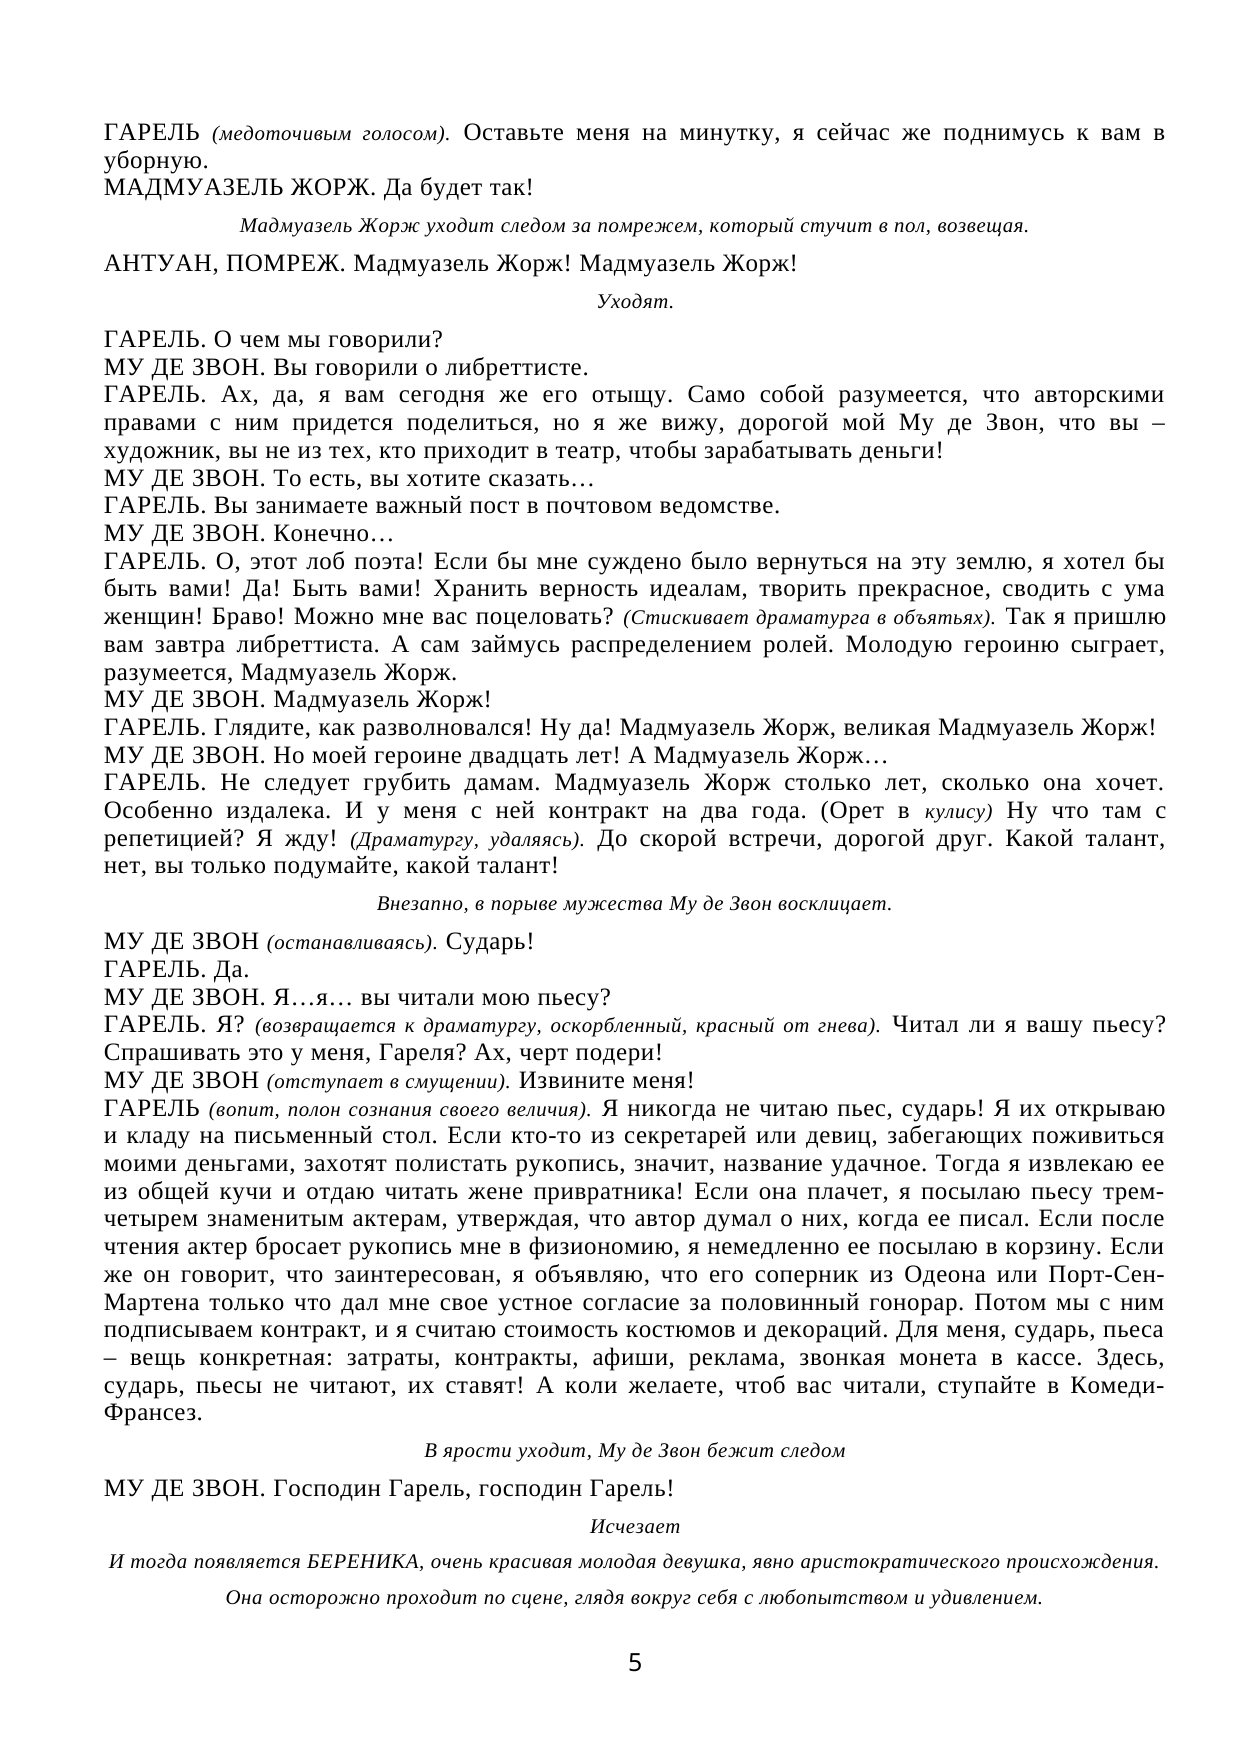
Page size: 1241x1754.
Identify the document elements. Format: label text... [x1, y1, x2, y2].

text ГАРЕЛЬ. Ах, да, я вам сегодня же его отыщу. Само собой разумеется, что авторскими правами с ним придется поделиться, но я же вижу, дорогой мой Му де Звон, что вы – художник, вы не из тех, кто приходит в театр, чтобы зарабатывать деньги! [103, 381, 1167, 464]
text МУ ДЕ ЗВОН. Мадмуазель Жорж! [103, 685, 1167, 713]
text ГАРЕЛЬ. О чем мы говорили? [103, 325, 1167, 353]
text МУ ДЕ ЗВОН. То есть, вы хотите сказать… [103, 464, 1167, 491]
text ГАРЕЛЬ (вопит, полон сознания своего величия). Я никогда не читаю пьес, сударь! Я их открываю и кладу на письменный стол. Если кто-то из секретарей или девиц, забегающих поживиться моими деньгами, захотят полистать рукопись, значит, название удачное. Тогда я извлекаю ее из общей кучи и отдаю читать жене привратника! Если она плачет, я посылаю пьесу трем-четырем знаменитым актерам, утверждая, что автор думал о них, когда ее писал. Если после чтения актер бросает рукопись мне в физиономию, я немедленно ее посылаю в корзину. Если же он говорит, что заинтересован, я объявляю, что его соперник из Одеона или Порт-Сен-Мартена только что дал мне свое устное согласие за половинный гонорар. Потом мы с ним подписываем контракт, и я считаю стоимость костюмов и декораций. Для меня, сударь, пьеса – вещь конкретная: затраты, контракты, афиши, реклама, звонкая монета в кассе. Здесь, сударь, пьесы не читают, их ставят! А коли желаете, чтоб вас читали, ступайте в Комеди-Франсез. [103, 1094, 1167, 1426]
text АНТУАН, ПОМРЕЖ. Мадмуазель Жорж! Мадмуазель Жорж! [103, 249, 1167, 277]
text ГАРЕЛЬ. Не следует грубить дамам. Мадмуазель Жорж столько лет, сколько она хочет. Особенно издалека. И у меня с ней контракт на два года. (Орет в кулису) Ну что там с репетицией? Я жду! (Драматургу, удаляясь). До скорой встречи, дорогой друг. Какой талант, нет, вы только подумайте, какой талант! [103, 768, 1167, 879]
text МУ ДЕ ЗВОН. Но моей героине двадцать лет! А Мадмуазель Жорж… [103, 741, 1167, 768]
text ГАРЕЛЬ. Глядите, как разволновался! Ну да! Мадмуазель Жорж, великая Мадмуазель Жорж! [103, 713, 1167, 741]
text Мадмуазель Жорж уходит следом за помрежем, который стучит в пол, возвещая. [103, 214, 1167, 237]
text Уходят. [103, 289, 1167, 313]
text И тогда появляется БЕРЕНИКА, очень красивая молодая девушка, явно аристократического происхождения. [103, 1550, 1167, 1573]
text ГАРЕЛЬ. О, этот лоб поэта! Если бы мне суждено было вернуться на эту землю, я хотел бы быть вами! Да! Быть вами! Хранить верность идеалам, творить прекрасное, сводить с ума женщин! Браво! Можно мне вас поцеловать? (Стискивает драматурга в объятьях). Так я пришлю вам завтра либреттиста. А сам займусь распределением ролей. Молодую героиню сыграет, разумеется, Мадмуазель Жорж. [103, 547, 1167, 685]
text В ярости уходит, Му де Звон бежит следом [103, 1439, 1167, 1462]
text МУ ДЕ ЗВОН. Конечно… [103, 519, 1167, 547]
text МУ ДЕ ЗВОН. Вы говорили о либреттисте. [103, 353, 1167, 381]
text ГАРЕЛЬ. Вы занимаете важный пост в почтовом ведомстве. [103, 491, 1167, 519]
text МАДМУАЗЕЛЬ ЖОРЖ. Да будет так! [103, 173, 1167, 201]
text ГАРЕЛЬ. Да. [103, 955, 1167, 983]
text Внезапно, в порыве мужества Му де Звон восклицает. [103, 892, 1167, 915]
text Она осторожно проходит по сцене, глядя вокруг себя с любопытством и удивлением. [103, 1586, 1167, 1609]
text Исчезает [103, 1514, 1167, 1538]
text МУ ДЕ ЗВОН. Я…я… вы читали мою пьесу? [103, 983, 1167, 1011]
text ГАРЕЛЬ. Я? (возвращается к драматургу, оскорбленный, красный от гнева). Читал ли я вашу пьесу? Спрашивать это у меня, Гареля? Ах, черт подери! [103, 1011, 1167, 1066]
text МУ ДЕ ЗВОН. Господин Гарель, господин Гарель! [103, 1474, 1167, 1502]
text МУ ДЕ ЗВОН (останавливаясь). Сударь! [103, 927, 1167, 955]
text ГАРЕЛЬ (медоточивым голосом). Оставьте меня на минутку, я сейчас же поднимусь к вам в уборную. [103, 118, 1167, 173]
text МУ ДЕ ЗВОН (отступает в смущении). Извините меня! [103, 1066, 1167, 1094]
